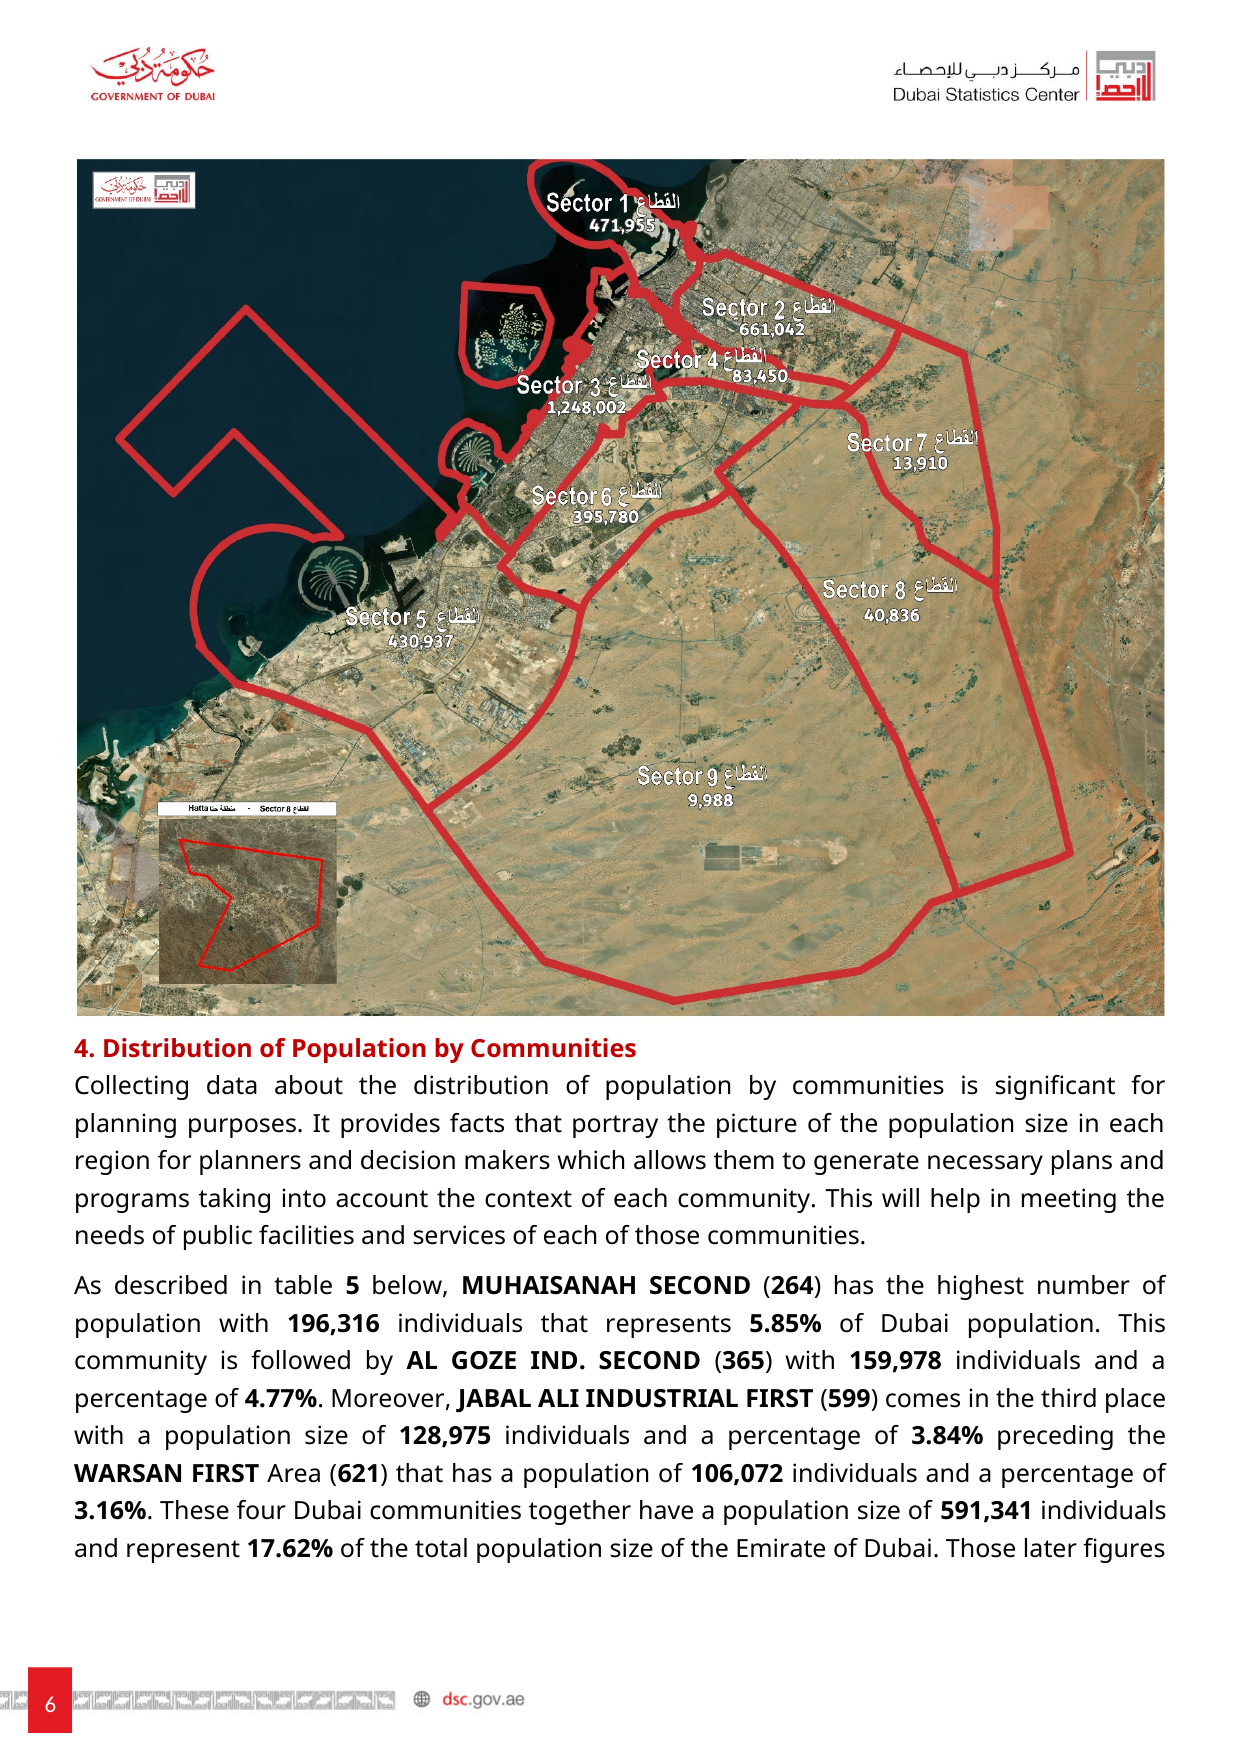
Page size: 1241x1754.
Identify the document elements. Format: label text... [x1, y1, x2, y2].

picture [880, 42, 1167, 110]
text Collecting data about the distribution of population by communities is significant for planning purposes. It provides facts that portray the picture of the population size in each region for planners and decision makers which allows them to generate necessary plans and programs taking into account the context of each community. This will help in meeting the needs of public facilities and services of each of those communities. [74, 1064, 1166, 1252]
picture [73, 156, 1167, 1018]
text 4. Distribution of Population by Communities [74, 1031, 1166, 1064]
picture [0, 1666, 539, 1733]
picture [82, 41, 218, 110]
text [74, 1264, 1166, 1564]
